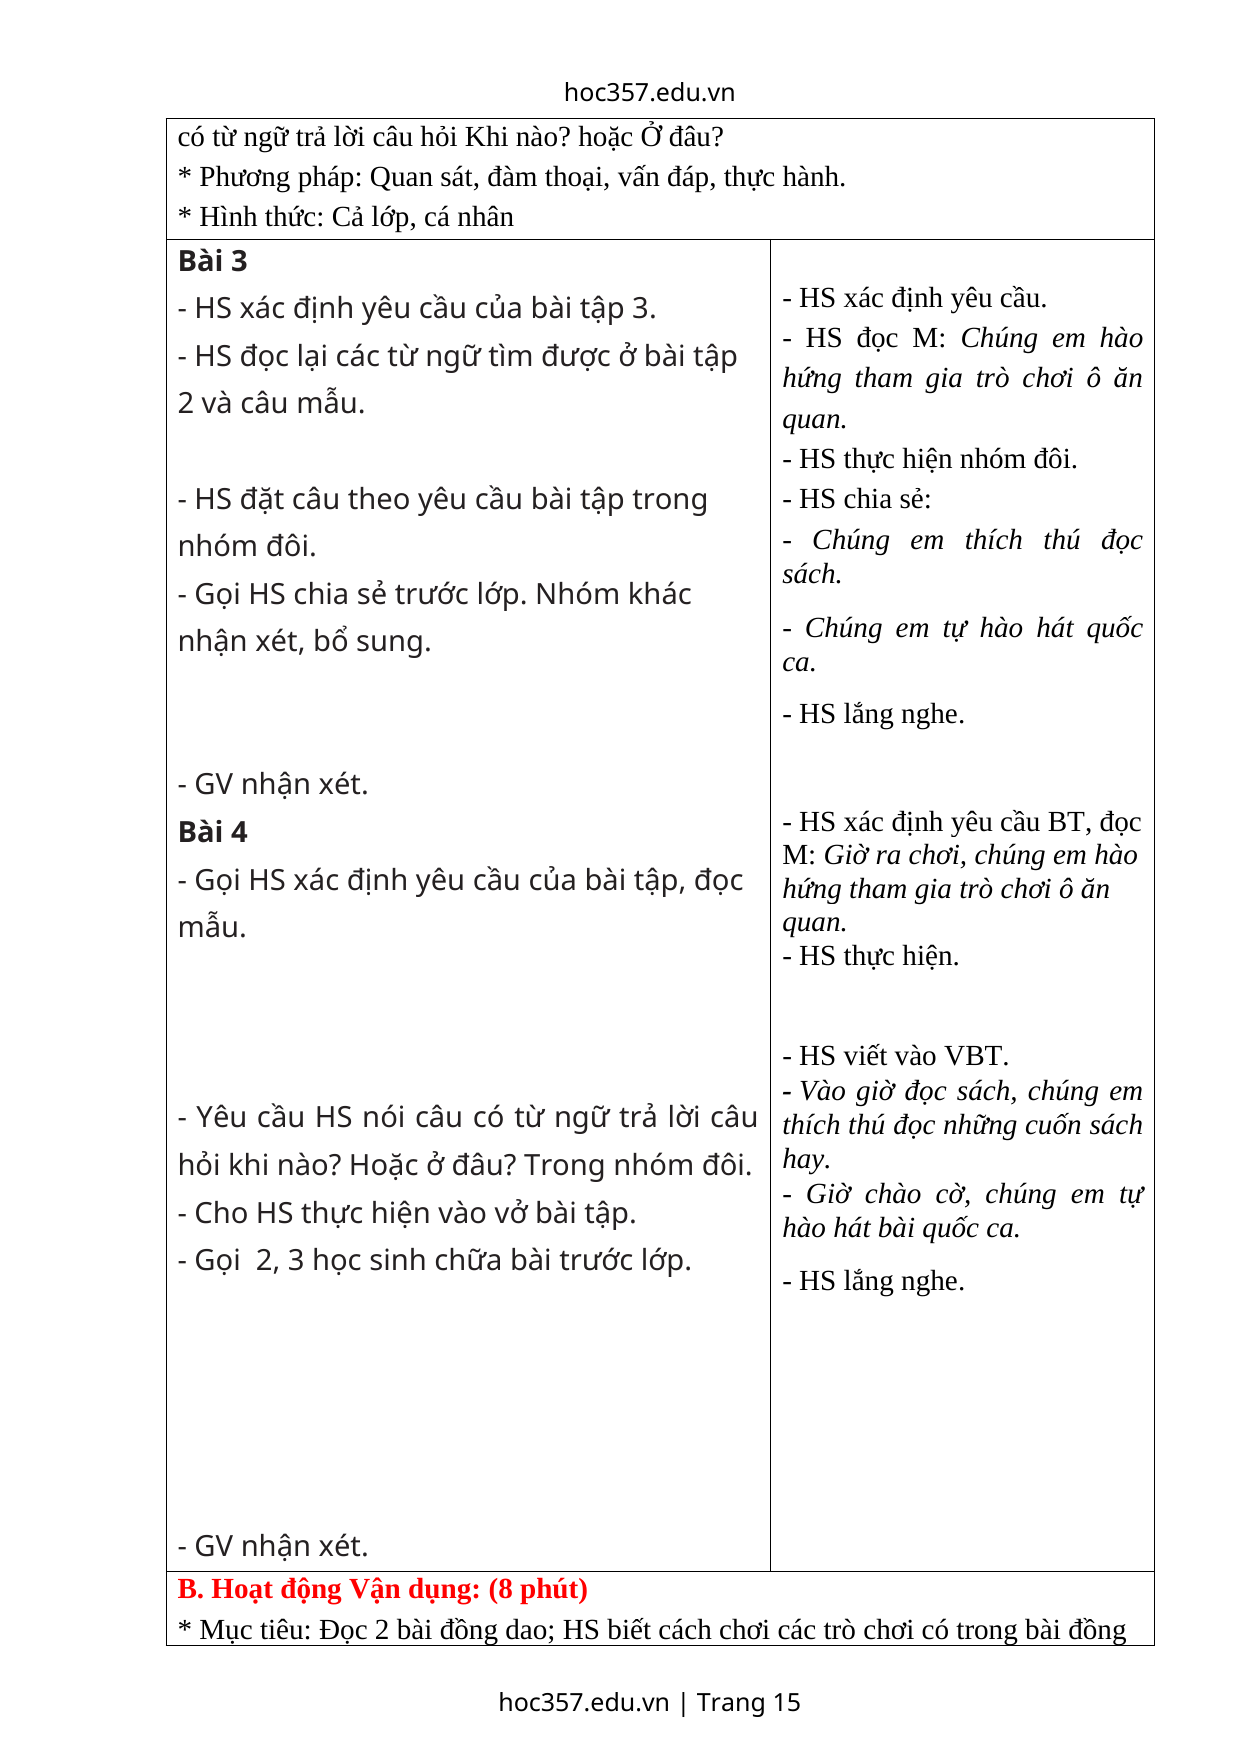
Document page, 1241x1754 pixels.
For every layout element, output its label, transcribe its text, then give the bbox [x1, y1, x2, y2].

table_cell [167, 119, 1154, 239]
table_cell Bài 3 - HS xác định yêu cầu của bài tập 3. - HS đọc lại các từ ngữ tìm được ở bài tập 2 và câu mẫu. - HS đặt câu theo yêu cầu bài tập trong nhóm đôi. - Gọi HS chia sẻ trước lớp. Nhóm khác nhận xét, bổ sung. - GV nhận xét. Bài 4 - Gọi HS xác định yêu cầu của bài tập, đọc mẫu. - Yêu cầu HS nói câu có từ ngữ trả lời câu hỏi khi nào? Hoặc ở đâu? Trong nhóm đôi. - Cho HS thực hiện vào vở bài tập. - Gọi 2, 3 học sinh chữa bài trước lớp. - GV nhận xét. [167, 240, 770, 1571]
table_cell - HS xác định yêu cầu. - HS đọc M: Chúng em hào hứng tham gia trò chơi ô ăn quan. - HS thực hiện nhóm đôi. - HS chia sẻ: - Chúng em thích thú đọc sách. - Chúng em tự hào hát quốc ca. - HS lắng nghe. - HS xác định yêu cầu BT, đọc M: Giờ ra chơi, chúng em hào hứng tham gia trò chơi ô ăn quan. - HS thực hiện. - HS viết vào VBT. - Vào giờ đọc sách, chúng em thích thú đọc những cuốn sách hay. - Giờ chào cờ, chúng em tự hào hát bài quốc ca. - HS lắng nghe. [771, 240, 1154, 1571]
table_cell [167, 1572, 1154, 1645]
